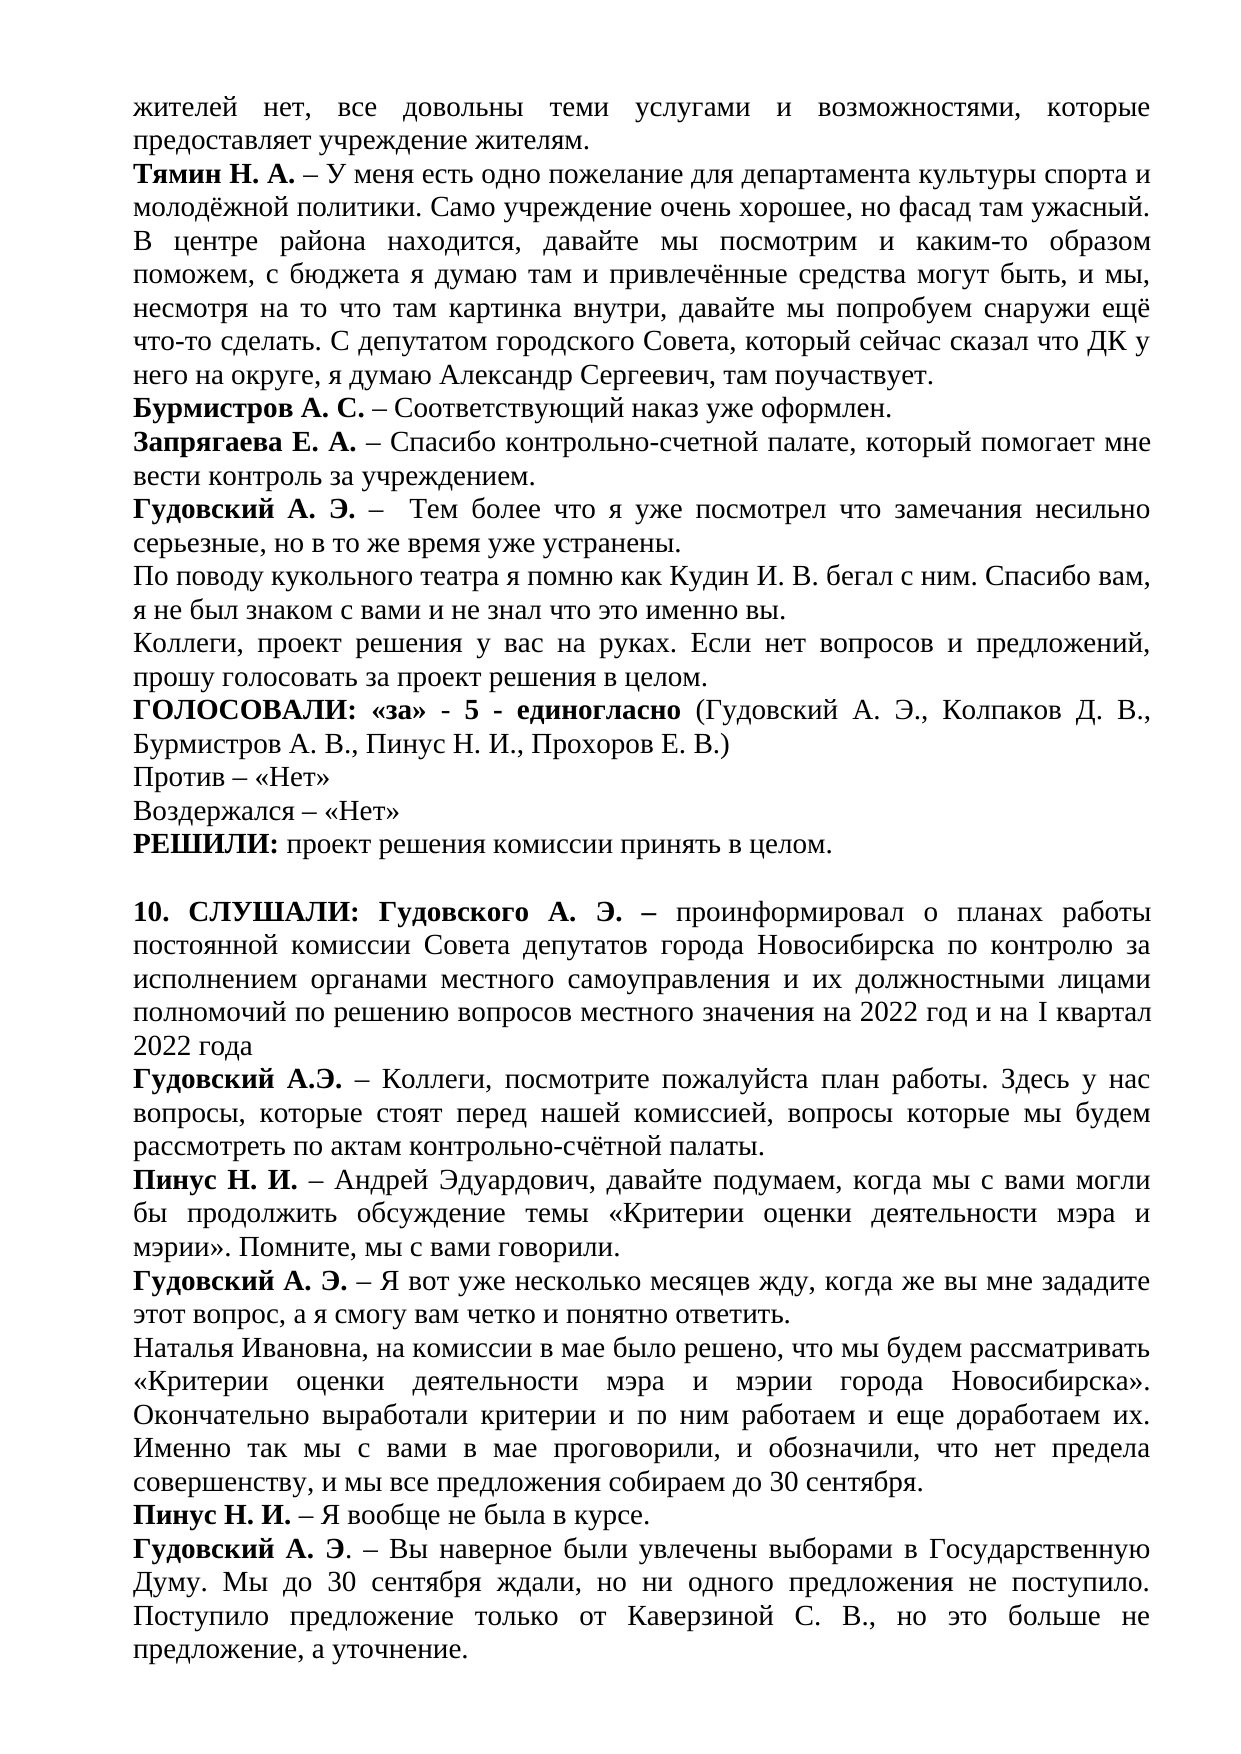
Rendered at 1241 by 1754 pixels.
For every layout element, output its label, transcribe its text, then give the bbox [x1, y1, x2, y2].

text Гудовский А. Э. – Я вот уже несколько месяцев жду, когда же вы мне зададите этот вопрос, а я смогу вам четко и понятно ответить. [133, 1263, 1152, 1330]
text Тямин Н. А. – У меня есть одно пожелание для департамента культуры спорта и молодёжной политики. Само учреждение очень хорошее, но фасад там ужасный. В центре района находится, давайте мы посмотрим и каким-то образом поможем, с бюджета я думаю там и привлечённые средства могут быть, и мы, несмотря на то что там картинка внутри, давайте мы попробуем снаружи ещё что-то сделать. С депутатом городского Совета, который сейчас сказал что ДК у него на округе, я думаю Александр Сергеевич, там поучаствует. [133, 156, 1152, 391]
text Против – «Нет» [133, 759, 1152, 793]
text 10. СЛУШАЛИ: Гудовского А. Э. – проинформировал о планах работы постоянной комиссии Совета депутатов города Новосибирска по контролю за исполнением органами местного самоуправления и их должностными лицами полномочий по решению вопросов местного значения на 2022 год и на I квартал 2022 года [133, 894, 1152, 1061]
text Гудовский А. Э. – Тем более что я уже посмотрел что замечания несильно серьезные, но в то же время уже устранены. [133, 491, 1152, 558]
text Запрягаева Е. А. – Спасибо контрольно-счетной палате, который помогает мне вести контроль за учреждением. [133, 424, 1152, 491]
text Гудовский А. Э. – Вы наверное были увлечены выборами в Государственную Думу. Мы до 30 сентября ждали, но ни одного предложения не поступило. Поступило предложение только от Каверзиной С. В., но это больше не предложение, а уточнение. [133, 1531, 1152, 1665]
text ГОЛОСОВАЛИ: «за» - 5 - единогласно (Гудовский А. Э., Колпаков Д. В., Бурмистров А. В., Пинус Н. И., Прохоров Е. В.) [133, 692, 1152, 759]
text Коллеги, проект решения у вас на руках. Если нет вопросов и предложений, прошу голосовать за проект решения в целом. [133, 625, 1152, 692]
text Наталья Ивановна, на комиссии в мае было решено, что мы будем рассматривать «Критерии оценки деятельности мэра и мэрии города Новосибирска». Окончательно выработали критерии и по ним работаем и еще доработаем их. Именно так мы с вами в мае проговорили, и обозначили, что нет предела совершенству, и мы все предложения собираем до 30 сентября. [133, 1330, 1152, 1497]
text Воздержался – «Нет» [133, 793, 1152, 827]
text РЕШИЛИ: проект решения комиссии принять в целом. [133, 827, 1152, 860]
text Пинус Н. И. – Андрей Эдуардович, давайте подумаем, когда мы с вами могли бы продолжить обсуждение темы «Критерии оценки деятельности мэра и мэрии». Помните, мы с вами говорили. [133, 1162, 1152, 1263]
text Бурмистров А. С. – Соответствующий наказ уже оформлен. [133, 391, 1152, 424]
text Пинус Н. И. – Я вообще не была в курсе. [133, 1497, 1152, 1531]
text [133, 89, 1152, 156]
text Гудовский А.Э. – Коллеги, посмотрите пожалуйста план работы. Здесь у нас вопросы, которые стоят перед нашей комиссией, вопросы которые мы будем рассмотреть по актам контрольно-счётной палаты. [133, 1061, 1152, 1162]
text По поводу кукольного театра я помню как Кудин И. В. бегал с ним. Спасибо вам, я не был знаком с вами и не знал что это именно вы. [133, 558, 1152, 625]
